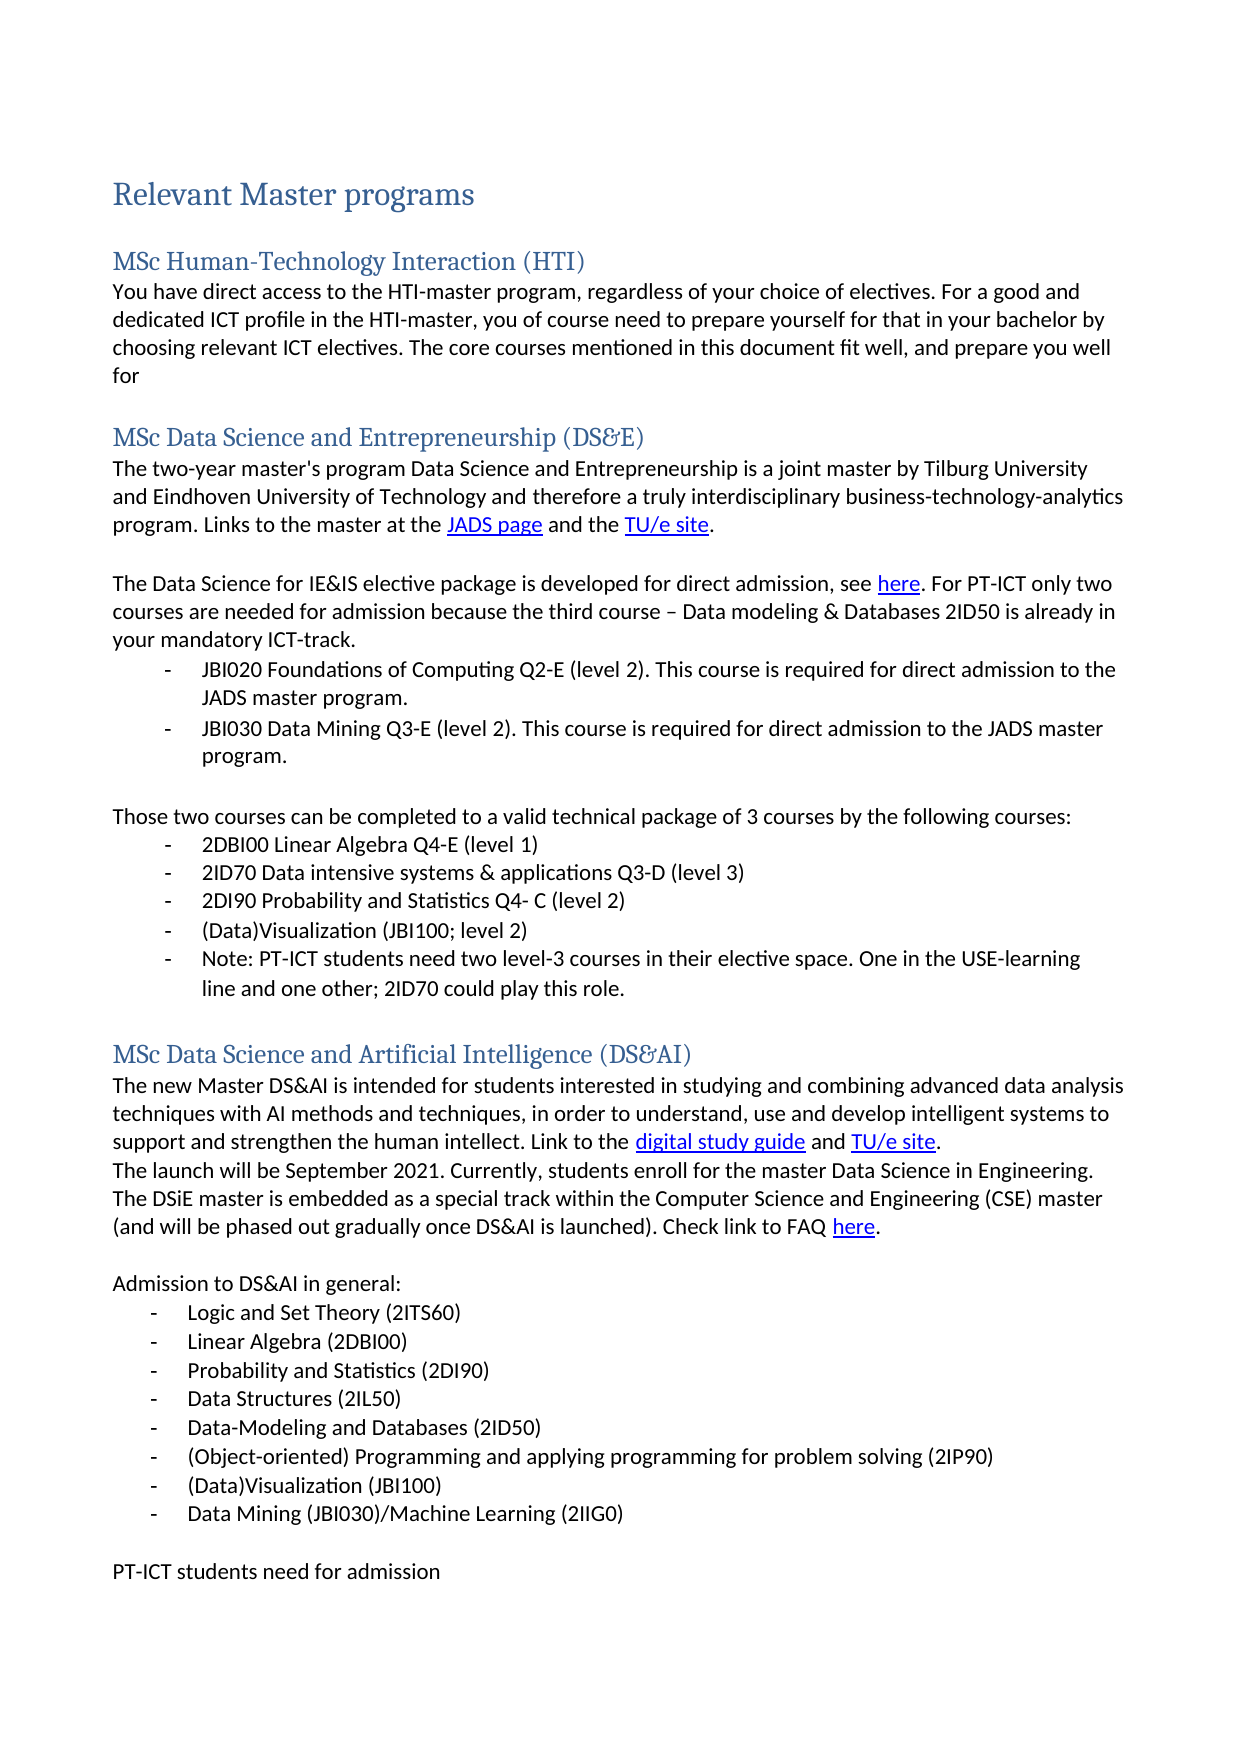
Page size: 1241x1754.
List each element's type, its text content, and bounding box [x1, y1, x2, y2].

subtitle MSc Data Science and Artificial Intelligence (DS&AI) [112, 1039, 1128, 1070]
subtitle MSc Human-Technology Interaction (HTI) [112, 246, 1128, 277]
list Linear Algebra (2DBI00) [150, 1327, 1128, 1355]
list Data Structures (2IL50) [150, 1384, 1128, 1412]
text The launch will be September 2021. Currently, students enroll for the master Data Science in Engineering. The DSiE master is embedded as a special track within the Computer Science and Engineering (CSE) master (and will be phased out gradually once DS&AI is launched). Check link to FAQ here. [112, 1156, 1128, 1240]
list (Data)Visualization (JBI100) [150, 1471, 1128, 1499]
list Probability and Statistics (2DI90) [150, 1356, 1128, 1384]
text PT-ICT students need for admission [112, 1557, 1128, 1585]
text The two-year master's program Data Science and Entrepreneurship is a joint master by Tilburg University and Eindhoven University of Technology and therefore a truly interdisciplinary business-technology-analytics program. Links to the master at the JADS page and the TU/e site. [112, 454, 1128, 538]
subtitle MSc Data Science and Entrepreneurship (DS&E) [112, 422, 1128, 453]
list (Data)Visualization (JBI100; level 2) [164, 916, 1128, 944]
text Those two courses can be completed to a valid technical package of 3 courses by the following courses: [112, 802, 1128, 830]
list (Object-oriented) Programming and applying programming for problem solving (2IP90) [150, 1442, 1128, 1470]
list Data-Modeling and Databases (2ID50) [150, 1413, 1128, 1441]
list JBI020 Foundations of Computing Q2-E (level 2). This course is required for direct admission to the JADS master program. [164, 656, 1128, 712]
text The Data Science for IE&IS elective package is developed for direct admission, see here. For PT-ICT only two courses are needed for admission because the third course – Data modeling & Databases 2ID50 is already in your mandatory ICT-track. [112, 569, 1128, 653]
text The new Master DS&AI is intended for students interested in studying and combining advanced data analysis techniques with AI methods and techniques, in order to understand, use and develop intelligent systems to support and strengthen the human intellect. Link to the digital study guide and TU/e site. [112, 1071, 1128, 1155]
list Note: PT-ICT students need two level-3 courses in their elective space. One in the USE-learning line and one other; 2ID70 could play this role. [164, 944, 1083, 1003]
list 2DI90 Probability and Statistics Q4- C (level 2) [164, 886, 1083, 914]
list 2ID70 Data intensive systems & applications Q3-D (level 3) [164, 858, 1128, 886]
subtitle Relevant Master programs [112, 175, 1128, 213]
list JBI030 Data Mining Q3-E (level 2). This course is required for direct admission to the JADS master program. [164, 714, 1128, 770]
text Admission to DS&AI in general: [112, 1269, 1128, 1297]
list 2DBI00 Linear Algebra Q4-E (level 1) [164, 830, 1128, 858]
list Data Mining (JBI030)/Machine Learning (2IIG0) [150, 1499, 1128, 1527]
text You have direct access to the HTI-master program, regardless of your choice of electives. For a good and dedicated ICT profile in the HTI-master, you of course need to prepare yourself for that in your bachelor by choosing relevant ICT electives. The core courses mentioned in this document fit well, and prepare you well for [112, 277, 1128, 389]
list Logic and Set Theory (2ITS60) [150, 1298, 1128, 1326]
